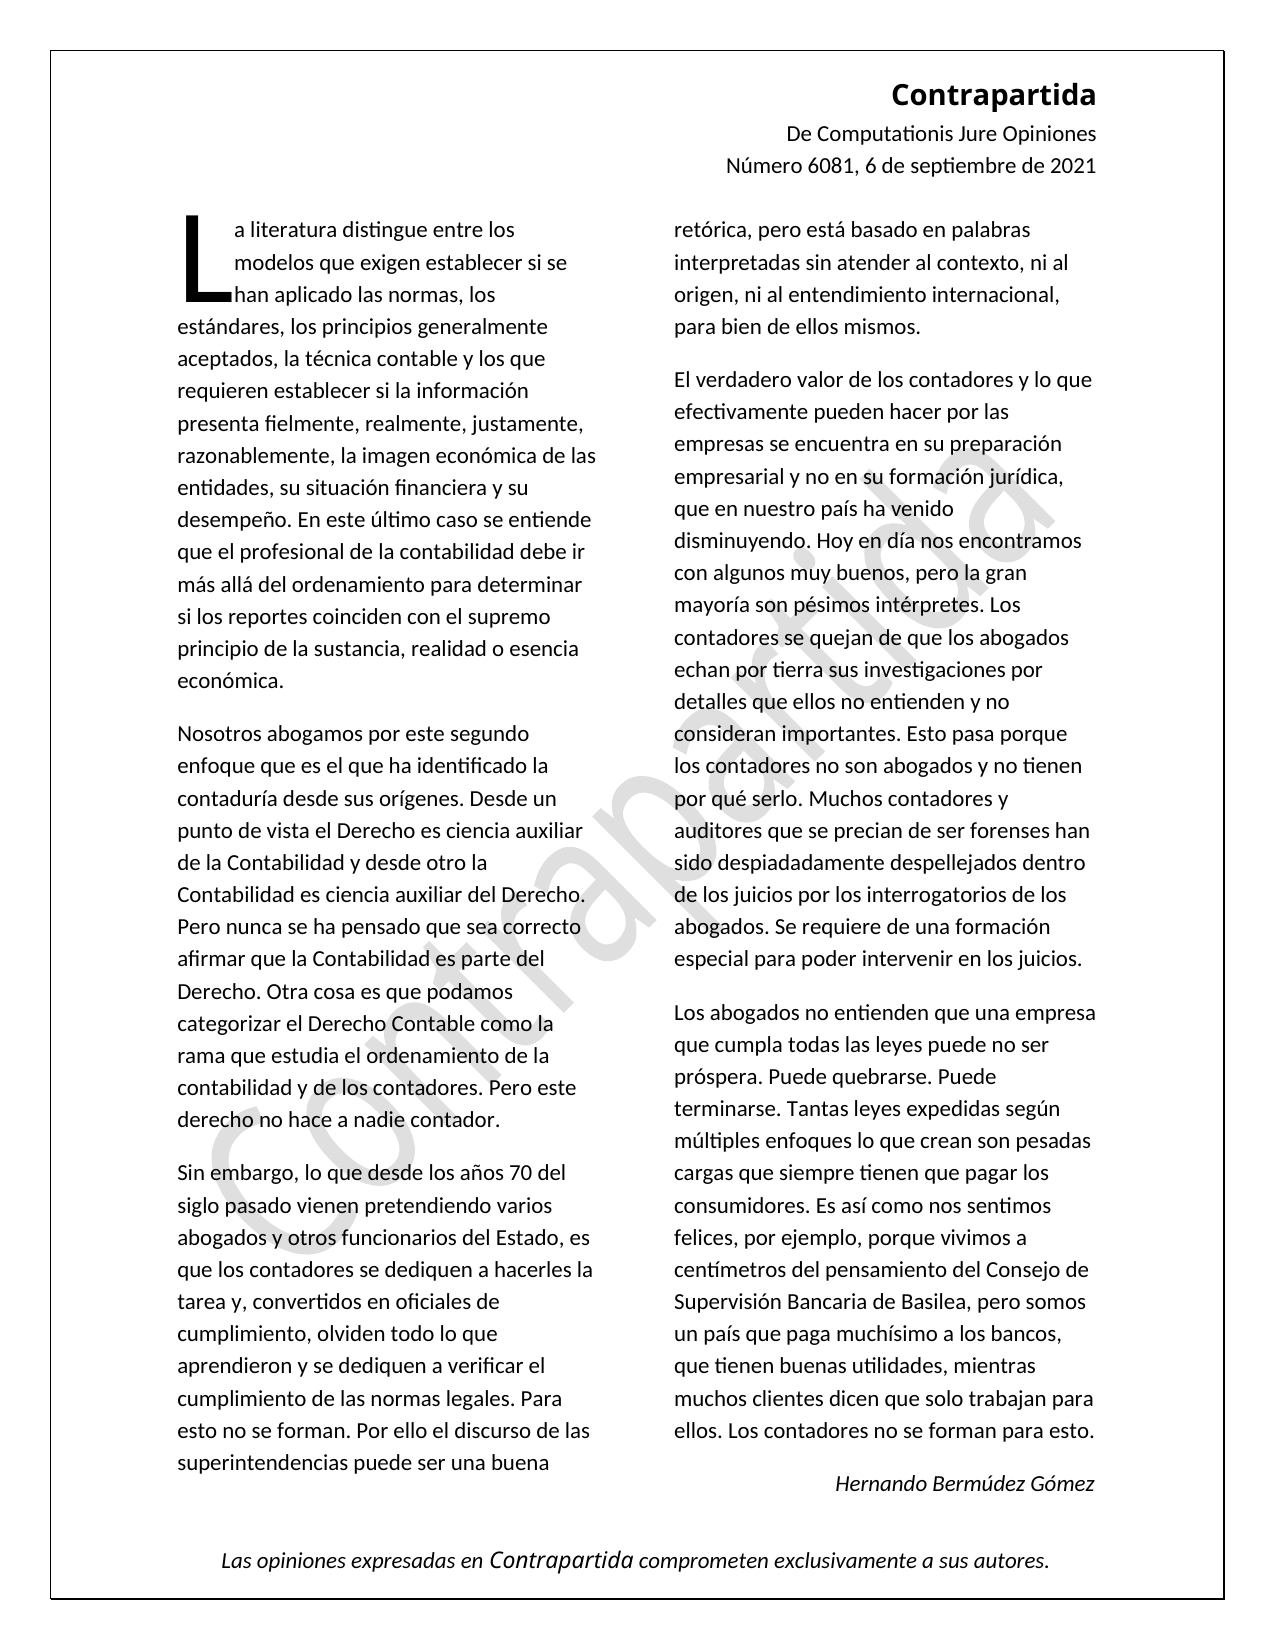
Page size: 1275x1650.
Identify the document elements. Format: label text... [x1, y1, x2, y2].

text Hernando Bermúdez Gómez [674, 1469, 1097, 1497]
text Los abogados no entienden que una empresa que cumpla todas las leyes puede no ser próspera. Puede quebrarse. Puede terminarse. Tantas leyes expedidas según múltiples enfoques lo que crean son pesadas cargas que siempre tienen que pagar los consumidores. Es así como nos sentimos felices, por ejemplo, porque vivimos a centímetros del pensamiento del Consejo de Supervisión Bancaria de Basilea, pero somos un país que paga muchísimo a los bancos, que tienen buenas utilidades, mientras muchos clientes dicen que solo trabajan para ellos. Los contadores no se forman para esto. [674, 998, 1097, 1444]
text a literatura distingue entre los modelos que exigen establecer si se han aplicado las normas, los estándares, los principios generalmente aceptados, la técnica contable y los que requieren establecer si la información presenta fielmente, realmente, justamente, razonablemente, la imagen económica de las entidades, su situación financiera y su desempeño. En este último caso se entiende que el profesional de la contabilidad debe ir más allá del ordenamiento para determinar si los reportes coinciden con el supremo principio de la sustancia, realidad o esencia económica. [177, 216, 600, 694]
text Sin embargo, lo que desde los años 70 del siglo pasado vienen pretendiendo varios abogados y otros funcionarios del Estado, es que los contadores se dediquen a hacerles la tarea y, convertidos en oficiales de cumplimiento, olviden todo lo que aprendieron y se dediquen a verificar el cumplimiento de las normas legales. Para esto no se forman. Por ello el discurso de las superintendencias puede ser una buena retórica, pero está basado en palabras interpretadas sin atender al contexto, ni al origen, ni al entendimiento internacional, para bien de ellos mismos. [177, 1158, 600, 1476]
text Sin embargo, lo que desde los años 70 del siglo pasado vienen pretendiendo varios abogados y otros funcionarios del Estado, es que los contadores se dediquen a hacerles la tarea y, convertidos en oficiales de cumplimiento, olviden todo lo que aprendieron y se dediquen a verificar el cumplimiento de las normas legales. Para esto no se forman. Por ello el discurso de las superintendencias puede ser una buena retórica, pero está basado en palabras interpretadas sin atender al contexto, ni al origen, ni al entendimiento internacional, para bien de ellos mismos. [674, 216, 1097, 340]
text El verdadero valor de los contadores y lo que efectivamente pueden hacer por las empresas se encuentra en su preparación empresarial y no en su formación jurídica, que en nuestro país ha venido disminuyendo. Hoy en día nos encontramos con algunos muy buenos, pero la gran mayoría son pésimos intérpretes. Los contadores se quejan de que los abogados echan por tierra sus investigaciones por detalles que ellos no entienden y no consideran importantes. Esto pasa porque los contadores no son abogados y no tienen por qué serlo. Muchos contadores y auditores que se precian de ser forenses han sido despiadadamente despellejados dentro de los juicios por los interrogatorios de los abogados. Se requiere de una formación especial para poder intervenir en los juicios. [674, 365, 1097, 973]
text Nosotros abogamos por este segundo enfoque que es el que ha identificado la contaduría desde sus orígenes. Desde un punto de vista el Derecho es ciencia auxiliar de la Contabilidad y desde otro la Contabilidad es ciencia auxiliar del Derecho. Pero nunca se ha pensado que sea correcto afirmar que la Contabilidad es parte del Derecho. Otra cosa es que podamos categorizar el Derecho Contable como la rama que estudia el ordenamiento de la contabilidad y de los contadores. Pero este derecho no hace a nadie contador. [177, 719, 600, 1133]
